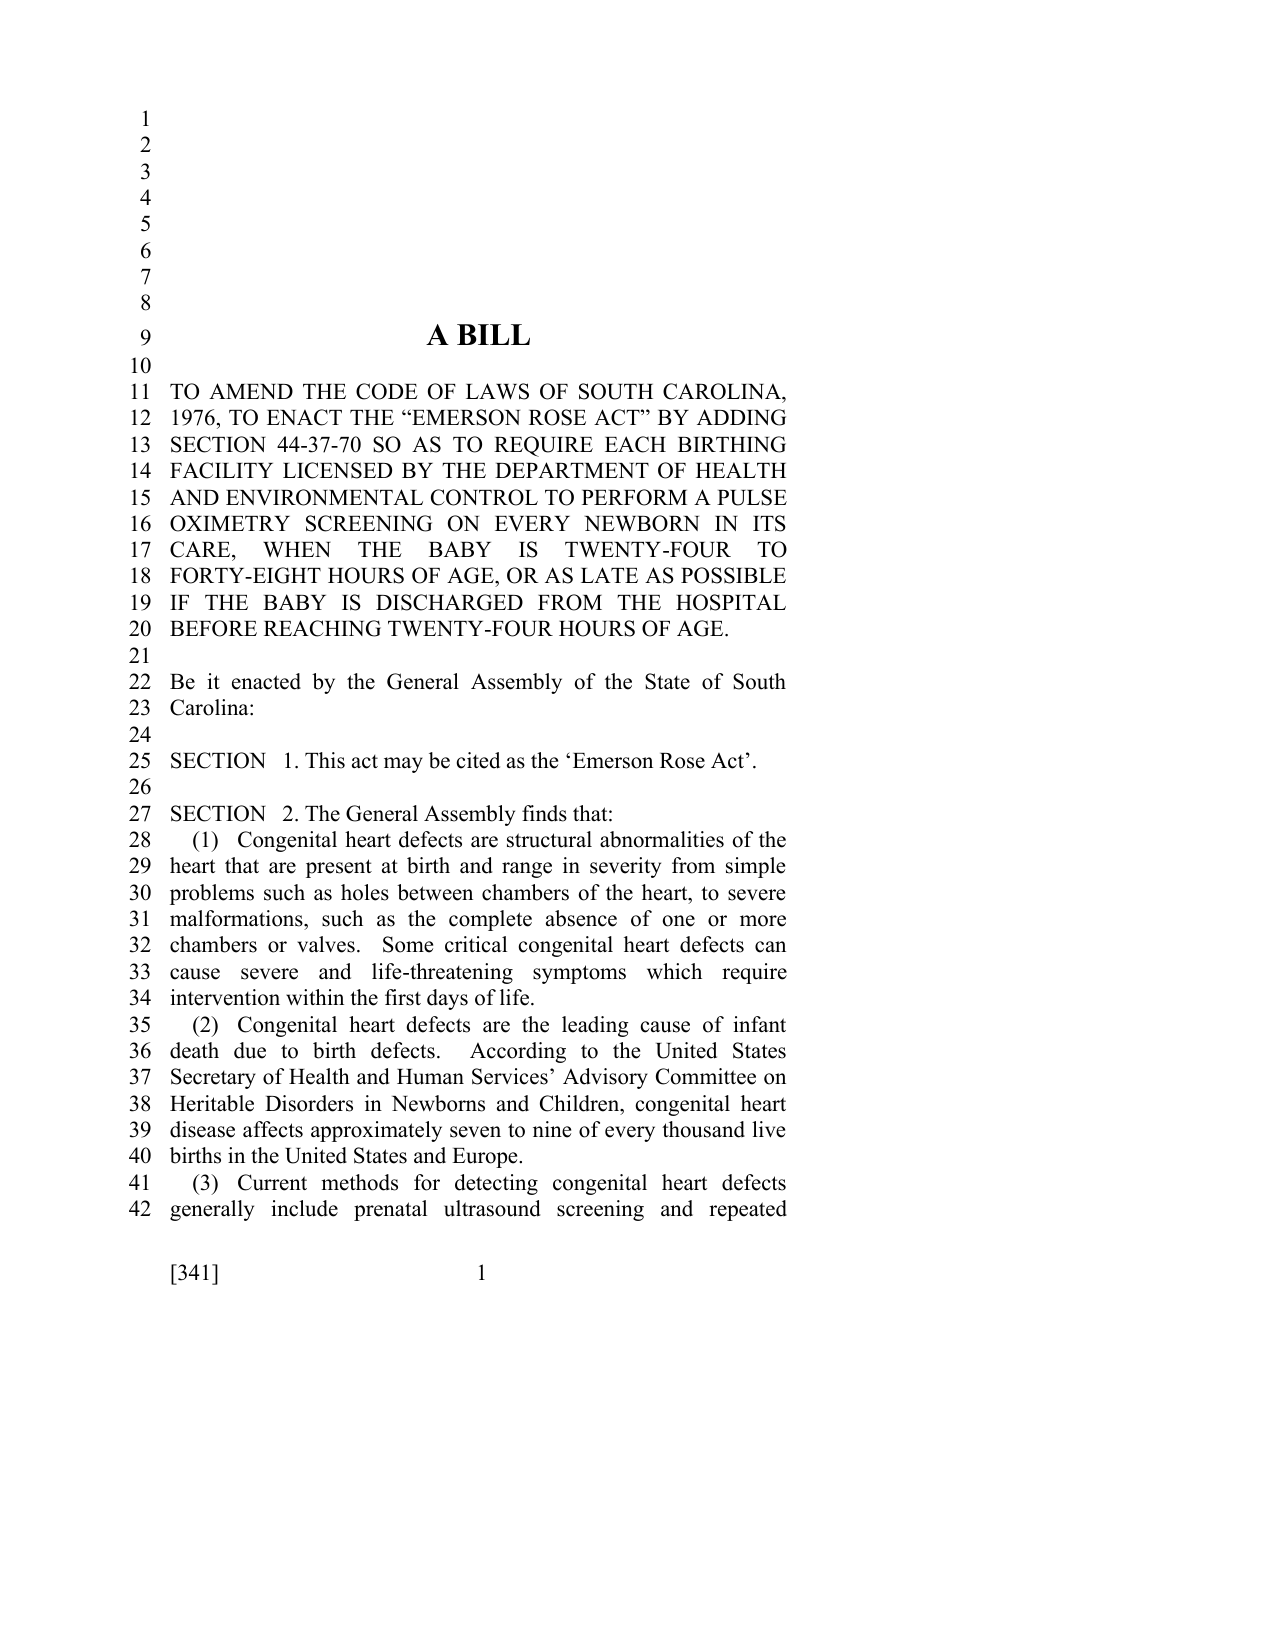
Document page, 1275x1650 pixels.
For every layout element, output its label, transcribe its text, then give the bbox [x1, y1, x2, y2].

text (2) Congenital heart defects are the leading cause of infant death due to birth defects. According to the United States Secretary of Health and Human Services’ Advisory Committee on Heritable Disorders in Newborns and Children, congenital heart disease affects approximately seven to nine of every thousand live births in the United States and Europe. [169, 1011, 787, 1169]
text SECTION 2. The General Assembly finds that: [169, 800, 787, 826]
text TO AMEND THE CODE OF LAWS OF SOUTH CAROLINA, 1976, TO ENACT THE “EMERSON ROSE ACT” BY ADDING SECTION 44-37-70 SO AS TO REQUIRE EACH BIRTHING FACILITY LICENSED BY THE DEPARTMENT OF HEALTH AND ENVIRONMENTAL CONTROL TO PERFORM A PULSE OXIMETRY SCREENING ON EVERY NEWBORN IN ITS CARE, WHEN THE BABY IS TWENTY-FOUR TO FORTY-EIGHT HOURS OF AGE, OR AS LATE AS POSSIBLE IF THE BABY IS DISCHARGED FROM THE HOSPITAL BEFORE REACHING TWENTY-FOUR HOURS OF AGE. [169, 378, 787, 642]
text Be it enacted by the General Assembly of the State of South Carolina: [169, 668, 787, 721]
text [169, 1169, 787, 1221]
text A BILL [169, 316, 787, 352]
text SECTION 1. This act may be cited as the ‘Emerson Rose Act’. [169, 747, 787, 773]
text (1) Congenital heart defects are structural abnormalities of the heart that are present at birth and range in severity from simple problems such as holes between chambers of the heart, to severe malformations, such as the complete absence of one or more chambers or valves. Some critical congenital heart defects can cause severe and life-threatening symptoms which require intervention within the first days of life. [169, 826, 787, 1011]
